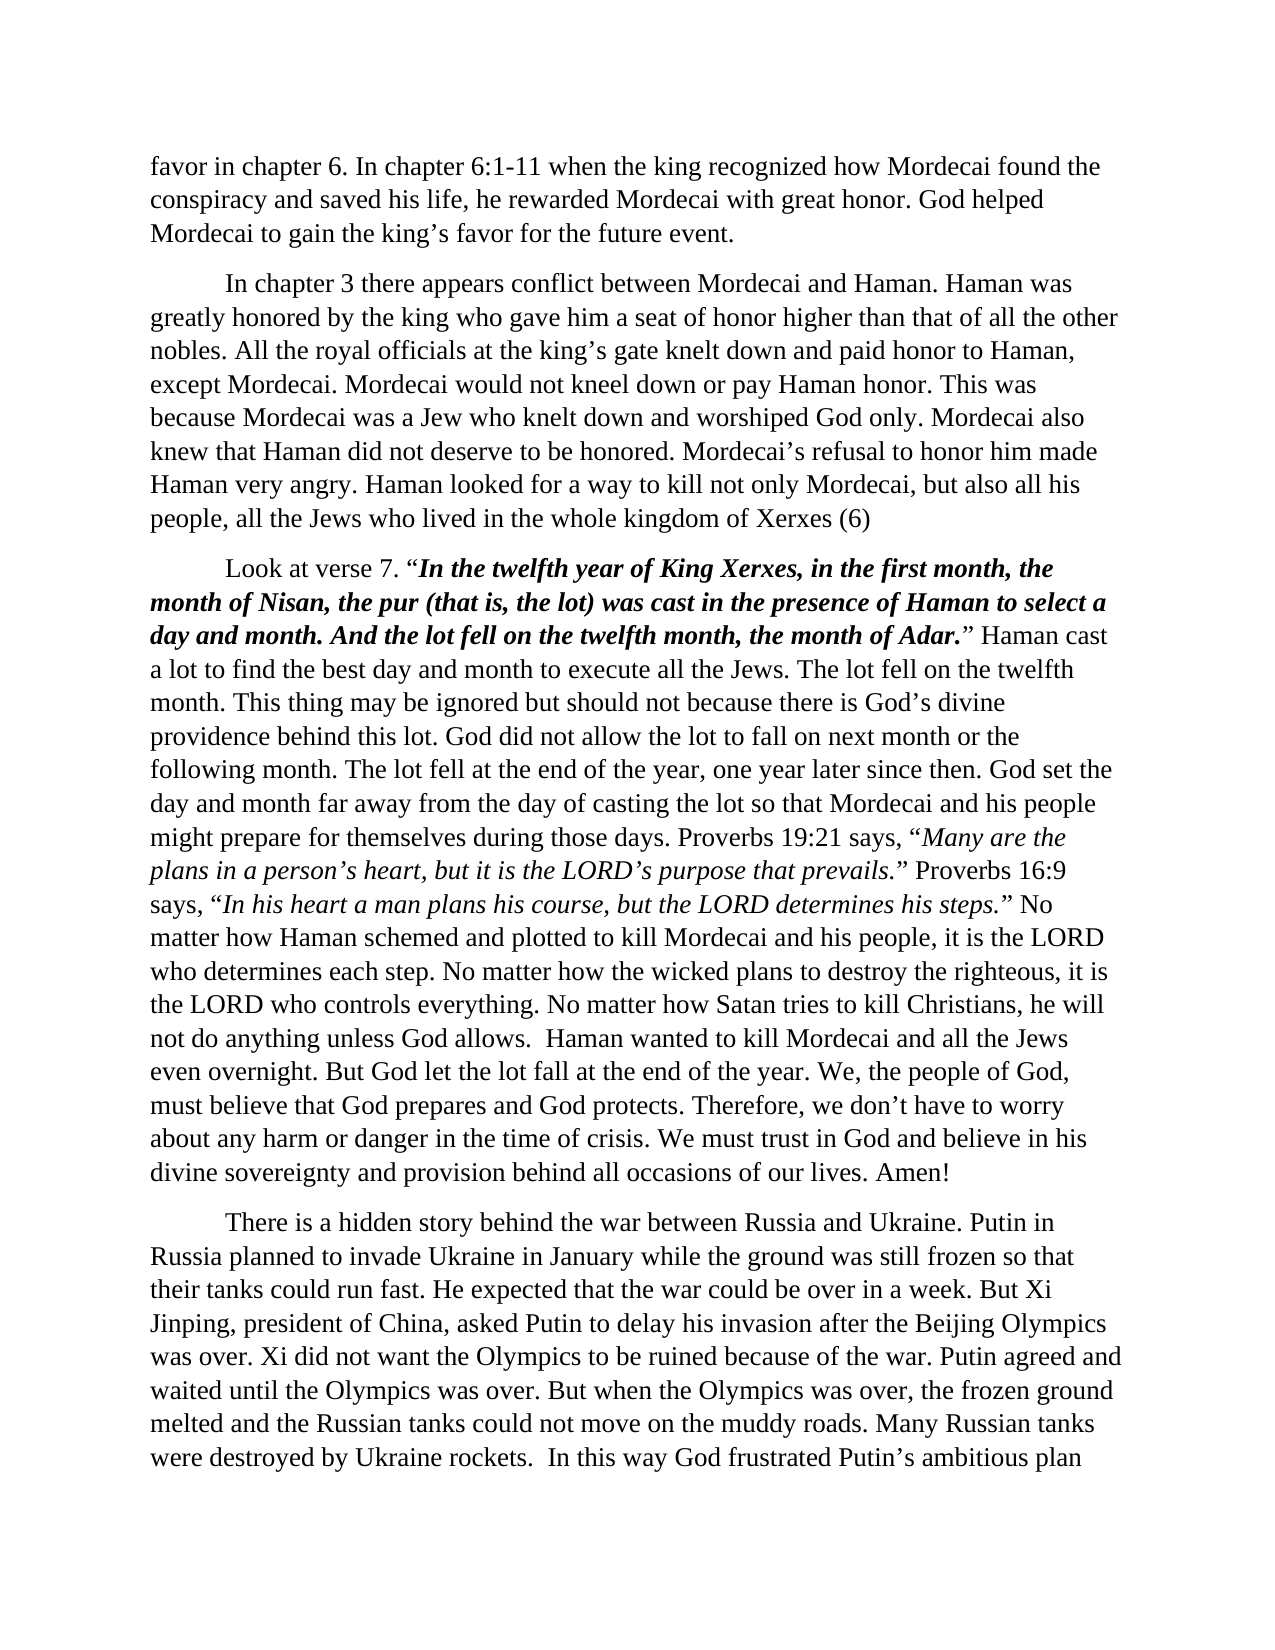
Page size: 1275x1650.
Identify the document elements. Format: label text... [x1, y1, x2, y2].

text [150, 1206, 1125, 1472]
text Look at verse 7. “In the twelfth year of King Xerxes, in the first month, the month of Nisan, the pur (that is, the lot) was cast in the presence of Haman to select a day and month. And the lot fell on the twelfth month, the month of Adar.” Haman cast a lot to find the best day and month to execute all the Jews. The lot fell on the twelfth month. This thing may be ignored but should not because there is God’s divine providence behind this lot. God did not allow the lot to fall on next month or the following month. The lot fell at the end of the year, one year later since then. God set the day and month far away from the day of casting the lot so that Mordecai and his people might prepare for themselves during those days. Proverbs 19:21 says, “Many are the plans in a person’s heart, but it is the LORD’s purpose that prevails.” Proverbs 16:9 says, “In his heart a man plans his course, but the LORD determines his steps.” No matter how Haman schemed and plotted to kill Mordecai and his people, it is the LORD who determines each step. No matter how the wicked plans to destroy the righteous, it is the LORD who controls everything. No matter how Satan tries to kill Christians, he will not do anything unless God allows. Haman wanted to kill Mordecai and all the Jews even overnight. But God let the lot fall at the end of the year. We, the people of God, must believe that God prepares and God protects. Therefore, we don’t have to worry about any harm or danger in the time of crisis. We must trust in God and believe in his divine sovereignty and provision behind all occasions of our lives. Amen! [150, 552, 1125, 1187]
text In chapter 3 there appears conflict between Mordecai and Haman. Haman was greatly honored by the king who gave him a seat of honor higher than that of all the other nobles. All the royal officials at the king’s gate knelt down and paid honor to Haman, except Mordecai. Mordecai would not kneel down or pay Haman honor. This was because Mordecai was a Jew who knelt down and worshiped God only. Mordecai also knew that Haman did not deserve to be honored. Mordecai’s refusal to honor him made Haman very angry. Haman looked for a way to kill not only Mordecai, but also all his people, all the Jews who lived in the whole kingdom of Xerxes (6) [150, 267, 1125, 533]
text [150, 150, 1125, 248]
